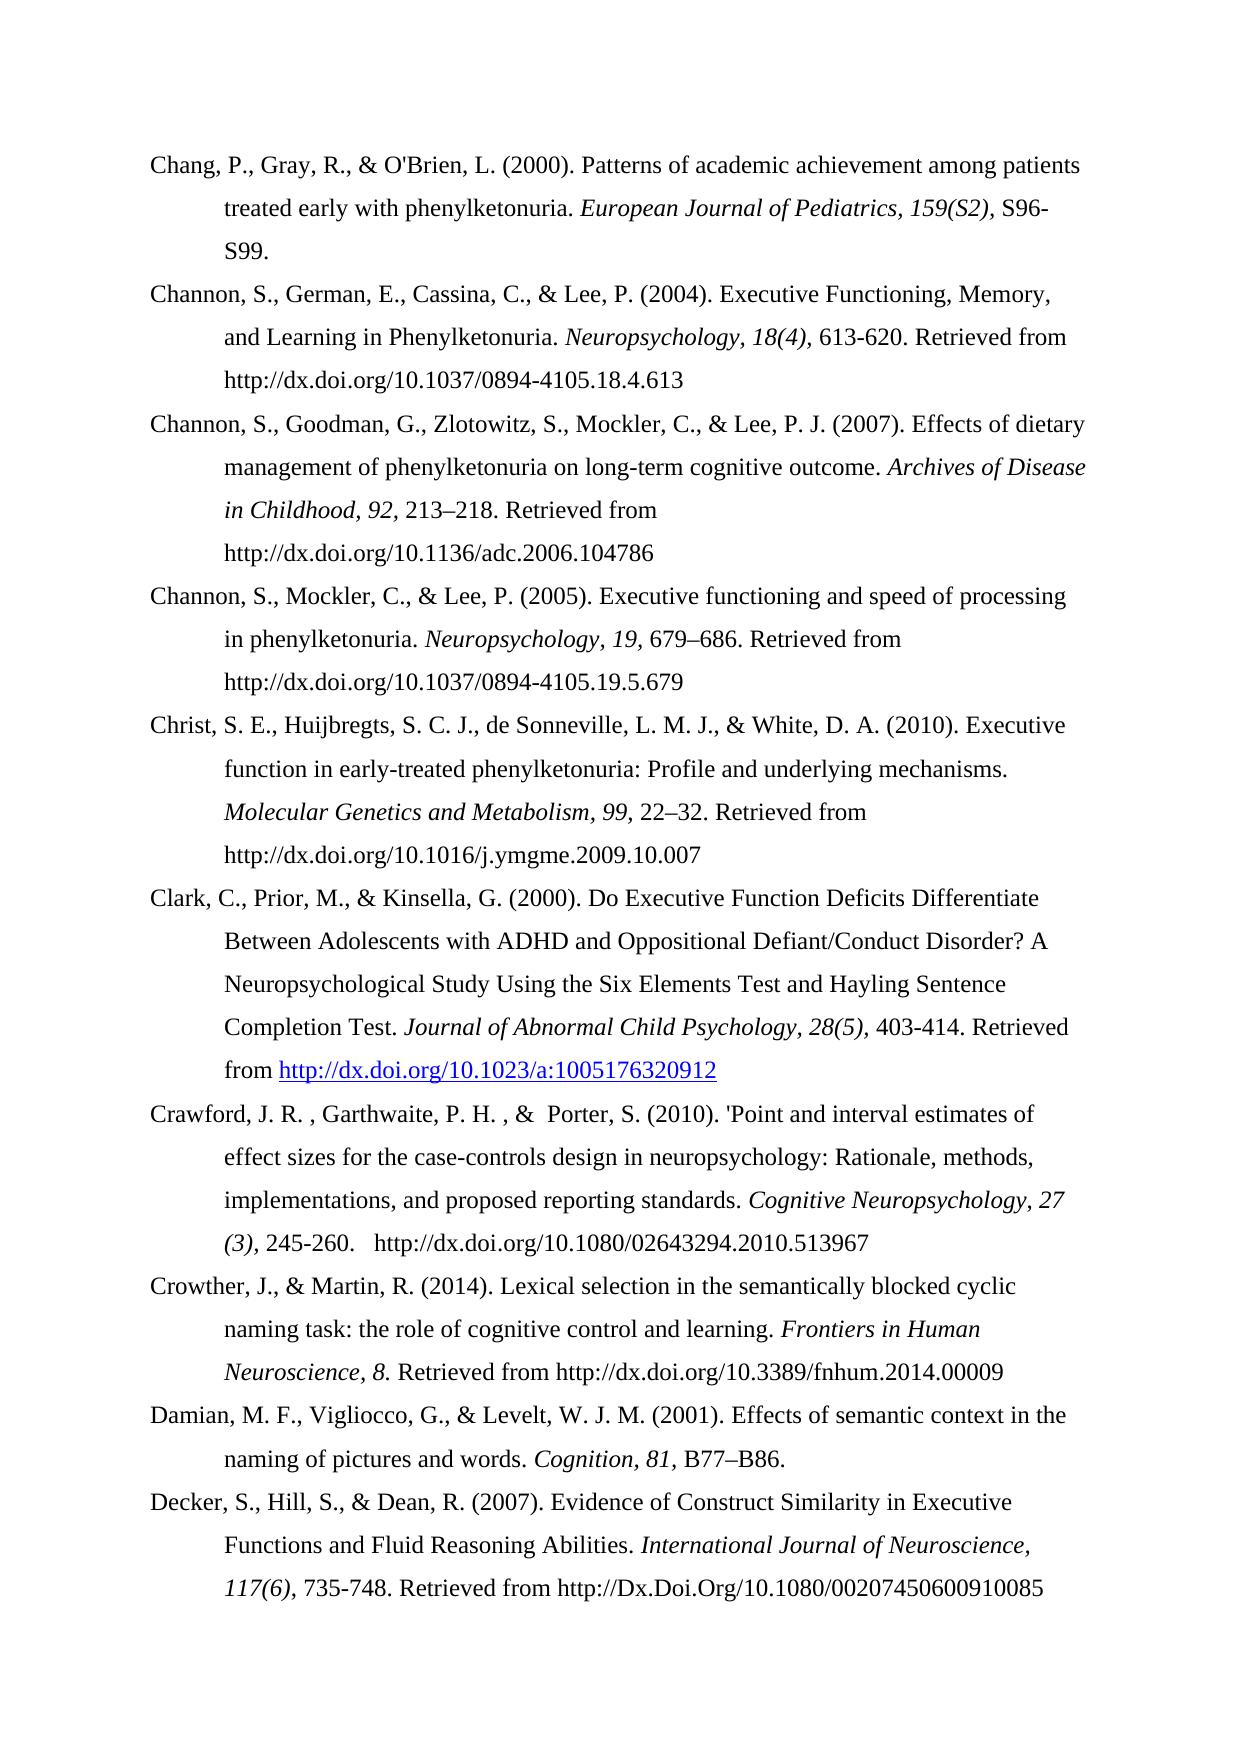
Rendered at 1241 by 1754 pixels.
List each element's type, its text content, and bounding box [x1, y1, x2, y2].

text Crawford, J. R. , Garthwaite, P. H. , & Porter, S. (2010). 'Point and interval estimates of effect sizes for the case-controls design in neuropsychology: Rationale, methods, implementations, and proposed reporting standards. Cognitive Neuropsychology, 27 (3), 245-260. http://dx.doi.org/10.1080/02643294.2010.513967 [150, 1099, 1090, 1257]
text Christ, S. E., Huijbregts, S. C. J., de Sonneville, L. M. J., & White, D. A. (2010). Executive function in early-treated phenylketonuria: Profile and underlying mechanisms. Molecular Genetics and Metabolism, 99, 22–32. Retrieved from http://dx.doi.org/10.1016/j.ymgme.2009.10.007 [150, 711, 1090, 869]
text Damian, M. F., Vigliocco, G., & Levelt, W. J. M. (2001). Effects of semantic context in the naming of pictures and words. Cognition, 81, B77–B86. [150, 1401, 1090, 1472]
text Channon, S., Mockler, C., & Lee, P. (2005). Executive functioning and speed of processing in phenylketonuria. Neuropsychology, 19, 679–686. Retrieved from http://dx.doi.org/10.1037/0894-4105.19.5.679 [150, 581, 1090, 696]
text Chang, P., Gray, R., & O'Brien, L. (2000). Patterns of academic achievement among patients treated early with phenylketonuria. European Journal of Pediatrics, 159(S2), S96-S99. [150, 150, 1090, 265]
text Channon, S., Goodman, G., Zlotowitz, S., Mockler, C., & Lee, P. J. (2007). Effects of dietary management of phenylketonuria on long-term cognitive outcome. Archives of Disease in Childhood, 92, 213–218. Retrieved from http://dx.doi.org/10.1136/adc.2006.104786 [150, 409, 1090, 567]
text Clark, C., Prior, M., & Kinsella, G. (2000). Do Executive Function Deficits Differentiate Between Adolescents with ADHD and Oppositional Defiant/Conduct Disorder? A Neuropsychological Study Using the Six Elements Test and Hayling Sentence Completion Test. Journal of Abnormal Child Psychology, 28(5), 403-414. Retrieved from http://dx.doi.org/10.1023/a:1005176320912 [150, 883, 1090, 1084]
text Decker, S., Hill, S., & Dean, R. (2007). Evidence of Construct Similarity in Executive Functions and Fluid Reasoning Abilities. International Journal of Neuroscience, 117(6), 735-748. Retrieved from http://Dx.Doi.Org/10.1080/00207450600910085 [150, 1487, 1090, 1602]
text Channon, S., German, E., Cassina, C., & Lee, P. (2004). Executive Functioning, Memory, and Learning in Phenylketonuria. Neuropsychology, 18(4), 613-620. Retrieved from http://dx.doi.org/10.1037/0894-4105.18.4.613 [150, 279, 1090, 394]
text Crowther, J., & Martin, R. (2014). Lexical selection in the semantically blocked cyclic naming task: the role of cognitive control and learning. Frontiers in Human Neuroscience, 8. Retrieved from http://dx.doi.org/10.3389/fnhum.2014.00009 [150, 1271, 1090, 1386]
